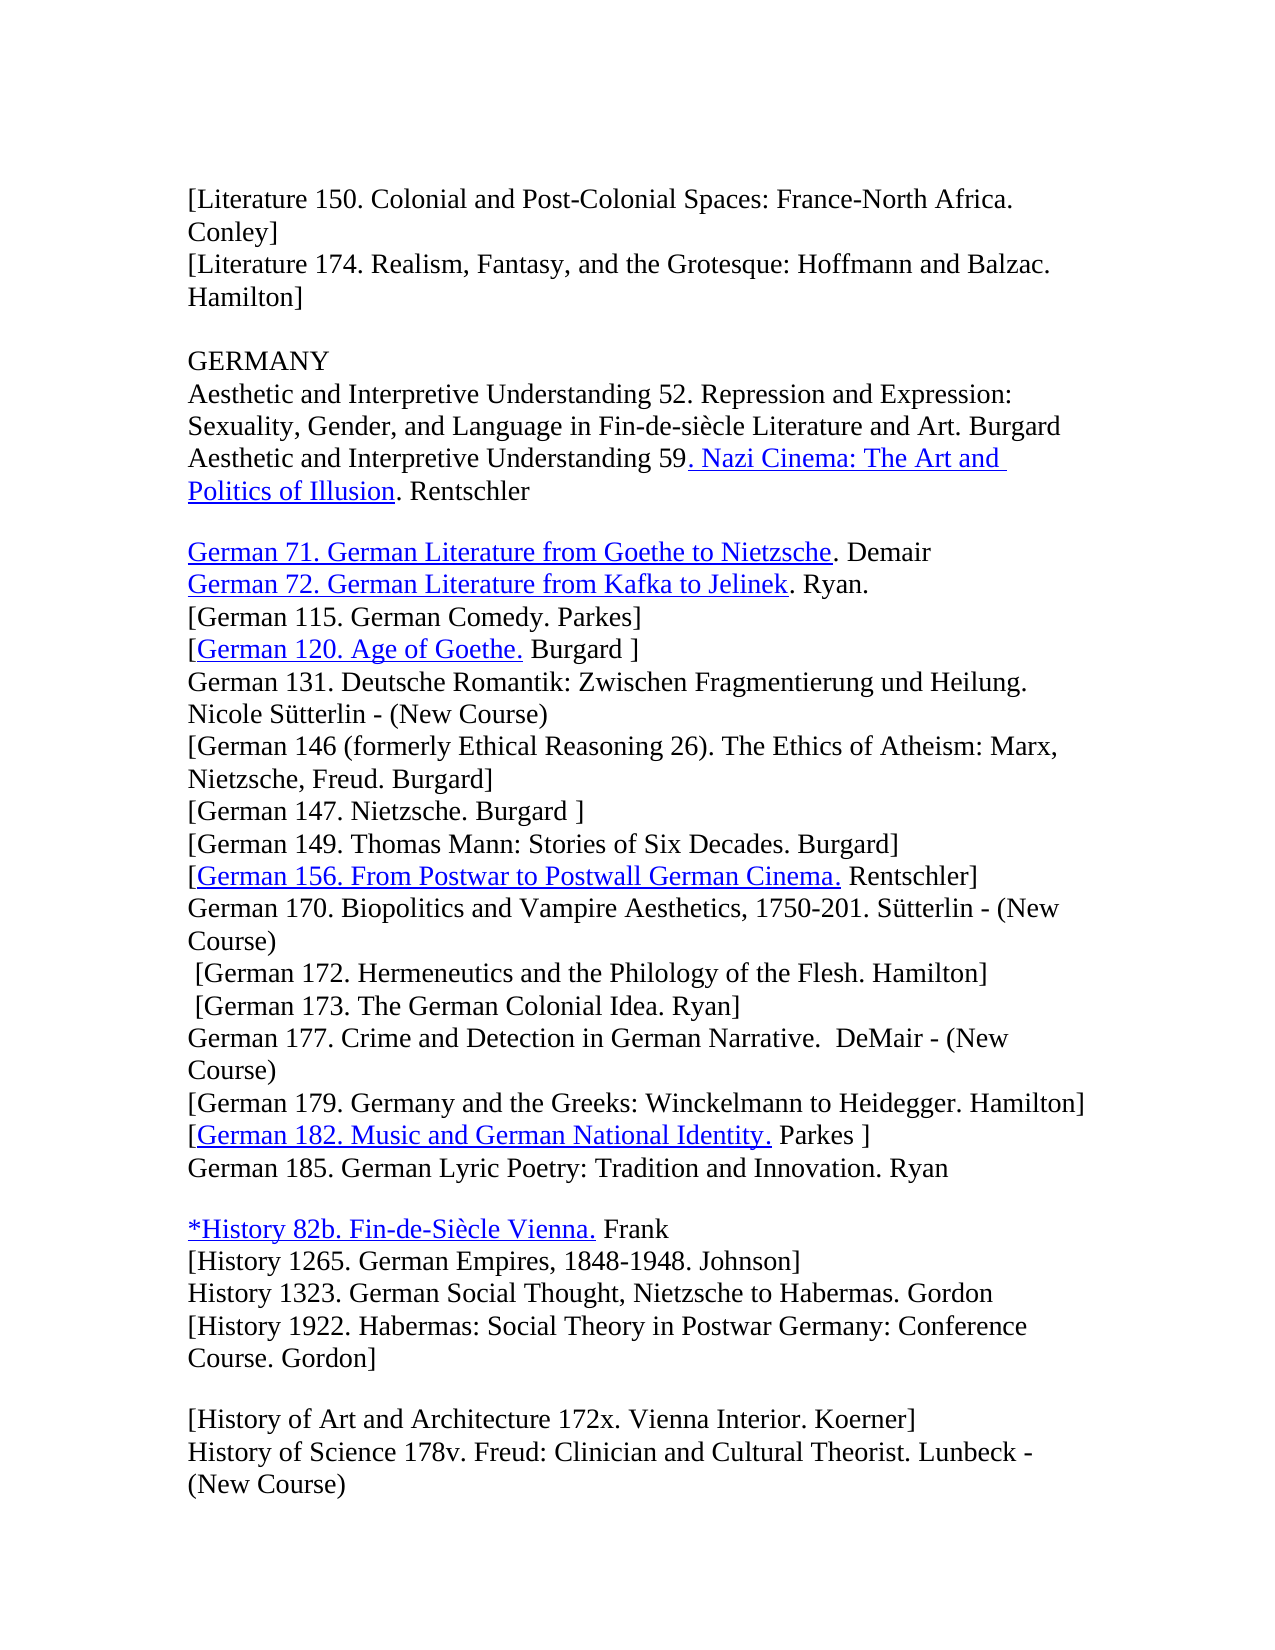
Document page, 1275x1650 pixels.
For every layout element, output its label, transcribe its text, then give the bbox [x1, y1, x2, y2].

text [German 115. German Comedy. Parkes] [187, 600, 1087, 632]
text Aesthetic and Interpretive Understanding 52. Repression and Expression: Sexuality, Gender, and Language in Fin-de-siècle Literature and Art. Burgard [187, 377, 1087, 442]
text [History 1265. German Empires, 1848-1948. Johnson] [187, 1244, 1087, 1277]
text German 72. German Literature from Kafka to Jelinek. Ryan. [187, 567, 1087, 600]
text [History 1922. Habermas: Social Theory in Postwar Germany: Conference Course. Gordon] [187, 1309, 1087, 1374]
text *History 82b. Fin-de-Siècle Vienna. Frank [187, 1212, 1087, 1244]
text German 177. Crime and Detection in German Narrative. DeMair - (New Course) [187, 1021, 1087, 1086]
text [German 120. Age of Goethe. Burgard ] [187, 632, 1087, 665]
text History 1323. German Social Thought, Nietzsche to Habermas. Gordon [187, 1277, 1087, 1309]
text [Literature 174. Realism, Fantasy, and the Grotesque: Hoffmann and Balzac. Hamilton] [187, 247, 1087, 312]
text [Literature 150. Colonial and Post-Colonial Spaces: France-North Africa. Conley] [187, 182, 1087, 247]
text Aesthetic and Interpretive Understanding 59. Nazi Cinema: The Art and Politics of Illusion. Rentschler [187, 442, 1087, 506]
text History of Science 178v. Freud: Clinician and Cultural Theorist. Lunbeck - (New Course) [187, 1435, 1087, 1500]
text German 131. Deutsche Romantik: Zwischen Fragmentierung und Heilung. Nicole Sütterlin - (New Course) [187, 665, 1087, 729]
text German 185. German Lyric Poetry: Tradition and Innovation. Ryan [187, 1151, 1087, 1183]
text German 71. German Literature from Goethe to Nietzsche. Demair [187, 535, 1087, 567]
text [German 179. Germany and the Greeks: Winckelmann to Heidegger. Hamilton] [187, 1086, 1087, 1118]
text [German 182. Music and German National Identity. Parkes ] [187, 1118, 1087, 1151]
text [German 147. Nietzsche. Burgard ] [187, 794, 1087, 827]
text [German 149. Thomas Mann: Stories of Six Decades. Burgard] [187, 827, 1087, 859]
text [German 156. From Postwar to Postwall German Cinema. Rentschler] [187, 859, 1087, 891]
text [German 146 (formerly Ethical Reasoning 26). The Ethics of Atheism: Marx, Nietzsche, Freud. Burgard] [187, 729, 1087, 794]
text [German 172. Hermeneutics and the Philology of the Flesh. Hamilton] [187, 956, 1087, 989]
text GERMANY [187, 344, 1087, 377]
text German 170. Biopolitics and Vampire Aesthetics, 1750-201. Sütterlin - (New Course) [187, 891, 1087, 956]
text [History of Art and Architecture 172x. Vienna Interior. Koerner] [187, 1402, 1087, 1435]
text [German 173. The German Colonial Idea. Ryan] [187, 989, 1087, 1021]
